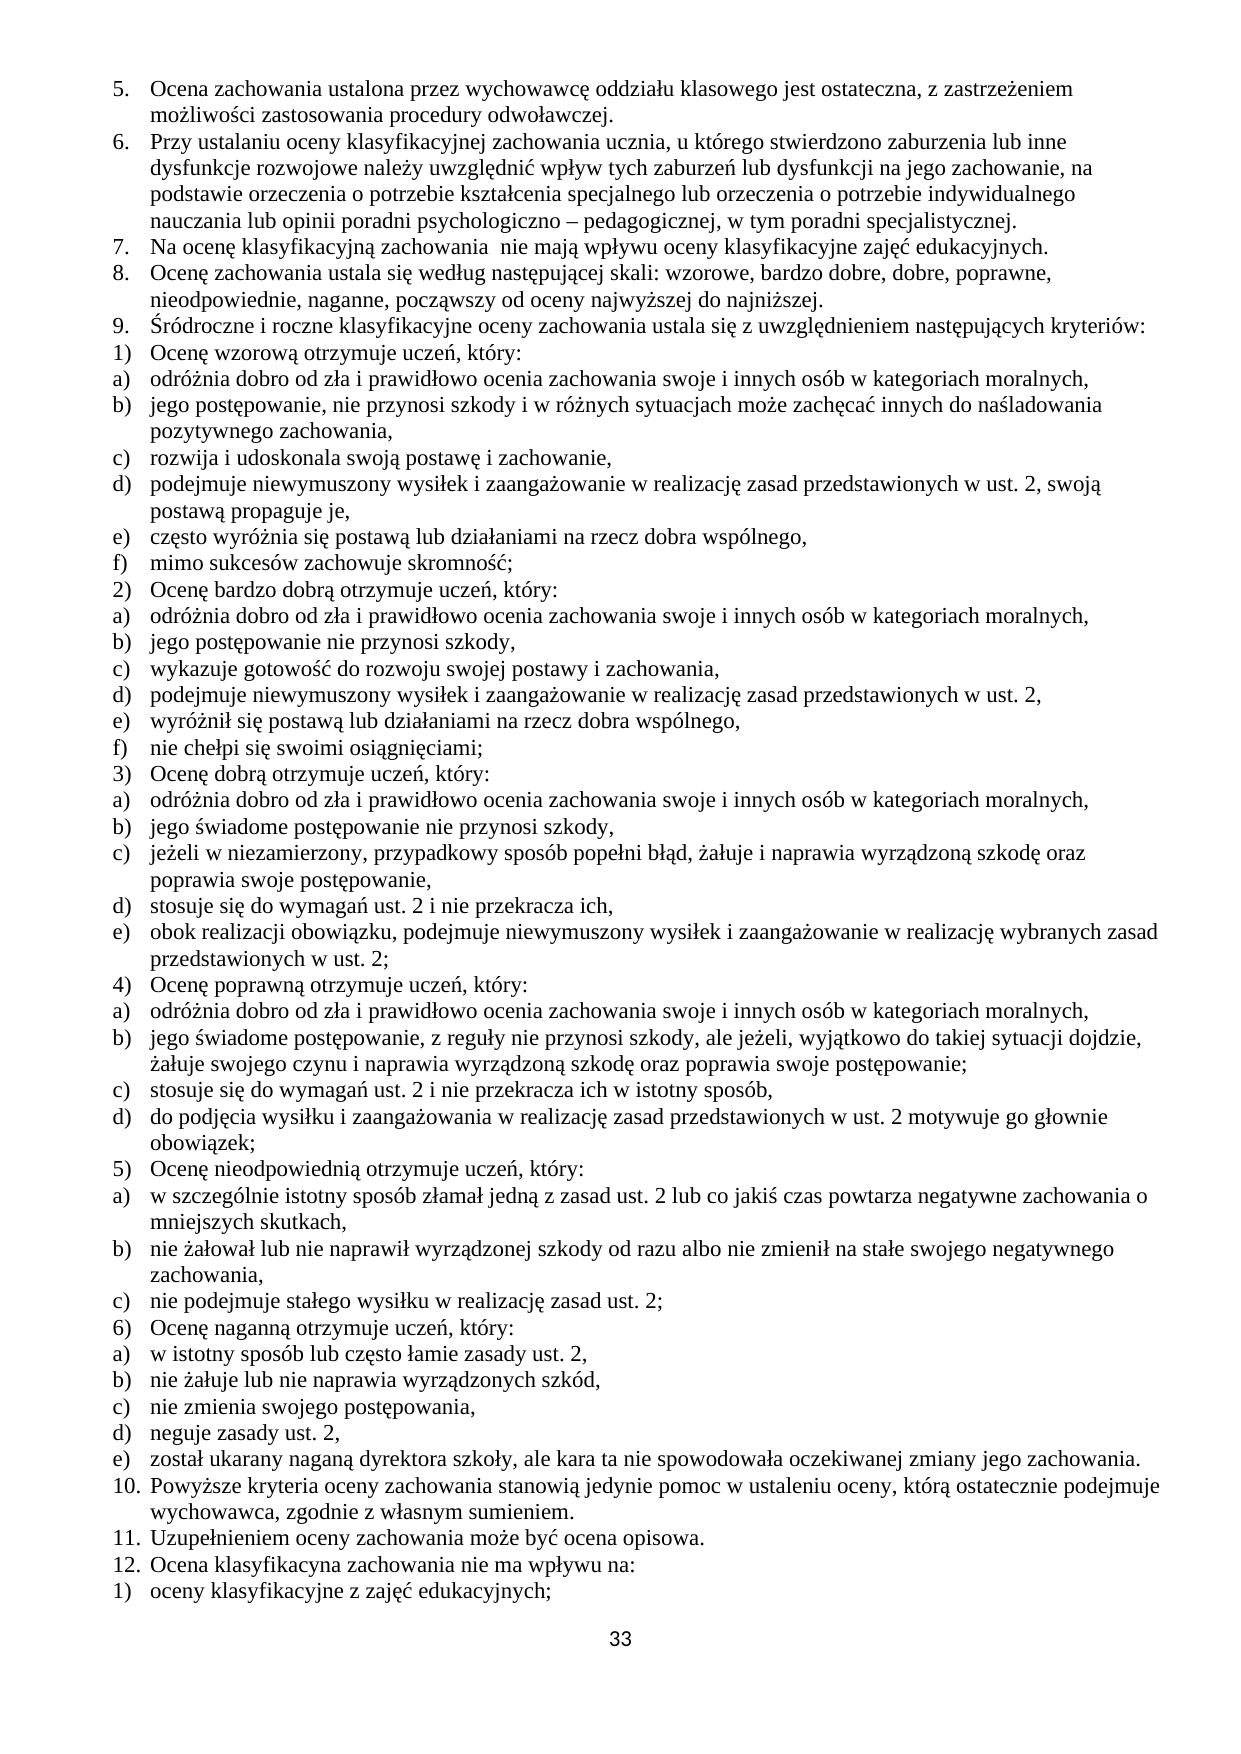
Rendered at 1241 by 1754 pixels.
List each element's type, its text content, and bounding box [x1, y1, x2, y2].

list Ocenę poprawną otrzymuje uczeń, który: [112, 971, 1165, 997]
list nie żałował lub nie naprawił wyrządzonej szkody od razu albo nie zmienił na stałe swojego negatywnego zachowania, [112, 1234, 1165, 1287]
list Ocenę zachowania ustala się według następującej skali: wzorowe, bardzo dobre, dobre, poprawne, nieodpowiednie, naganne, począwszy od oceny najwyższej do najniższej. [112, 259, 1165, 312]
list neguje zasady ust. 2, [112, 1419, 1165, 1445]
list Ocenę dobrą otrzymuje uczeń, który: [112, 760, 1165, 787]
list odróżnia dobro od zła i prawidłowo ocenia zachowania swoje i innych osób w kategoriach moralnych, [112, 787, 1165, 813]
list Na ocenę klasyfikacyjną zachowania nie mają wpływu oceny klasyfikacyjne zajęć edukacyjnych. [112, 233, 1165, 259]
list jeżeli w niezamierzony, przypadkowy sposób popełni błąd, żałuje i naprawia wyrządzoną szkodę oraz poprawia swoje postępowanie, [112, 839, 1165, 892]
list podejmuje niewymuszony wysiłek i zaangażowanie w realizację zasad przedstawionych w ust. 2, [112, 681, 1165, 707]
list do podjęcia wysiłku i zaangażowania w realizację zasad przedstawionych w ust. 2 motywuje go głownie obowiązek; [112, 1103, 1165, 1156]
list jego świadome postępowanie, z reguły nie przynosi szkody, ale jeżeli, wyjątkowo do takiej sytuacji dojdzie, żałuje swojego czynu i naprawia wyrządzoną szkodę oraz poprawia swoje postępowanie; [112, 1024, 1165, 1076]
list jego postępowanie nie przynosi szkody, [112, 628, 1165, 655]
list Ocena zachowania ustalona przez wychowawcę oddziału klasowego jest ostateczna, z zastrzeżeniem możliwości zastosowania procedury odwoławczej. [112, 75, 1165, 128]
list nie chełpi się swoimi osiągnięciami; [112, 734, 1165, 760]
list nie podejmuje stałego wysiłku w realizację zasad ust. 2; [112, 1287, 1165, 1314]
list podejmuje niewymuszony wysiłek i zaangażowanie w realizację zasad przedstawionych w ust. 2, swoją postawą propaguje je, [112, 470, 1165, 523]
list Uzupełnieniem oceny zachowania może być ocena opisowa. [112, 1524, 1165, 1551]
list stosuje się do wymagań ust. 2 i nie przekracza ich, [112, 892, 1165, 918]
list mimo sukcesów zachowuje skromność; [112, 549, 1165, 576]
list Śródroczne i roczne klasyfikacyjne oceny zachowania ustala się z uwzględnieniem następujących kryteriów: [112, 312, 1165, 338]
list Ocenę nieodpowiednią otrzymuje uczeń, który: [112, 1156, 1165, 1182]
list został ukarany naganą dyrektora szkoły, ale kara ta nie spowodowała oczekiwanej zmiany jego zachowania. [112, 1445, 1165, 1472]
list oceny klasyfikacyjne z zajęć edukacyjnych; [112, 1577, 1165, 1603]
list odróżnia dobro od zła i prawidłowo ocenia zachowania swoje i innych osób w kategoriach moralnych, [112, 365, 1165, 391]
list Powyższe kryteria oceny zachowania stanowią jedynie pomoc w ustaleniu oceny, którą ostatecznie podejmuje wychowawca, zgodnie z własnym sumieniem. [112, 1472, 1165, 1524]
list rozwija i udoskonala swoją postawę i zachowanie, [112, 444, 1165, 470]
list jego świadome postępowanie nie przynosi szkody, [112, 813, 1165, 839]
list odróżnia dobro od zła i prawidłowo ocenia zachowania swoje i innych osób w kategoriach moralnych, [112, 997, 1165, 1024]
list w szczególnie istotny sposób złamał jedną z zasad ust. 2 lub co jakiś czas powtarza negatywne zachowania o mniejszych skutkach, [112, 1182, 1165, 1234]
list Ocena klasyfikacyna zachowania nie ma wpływu na: [112, 1551, 1165, 1577]
list Ocenę wzorową otrzymuje uczeń, który: [112, 338, 1165, 365]
list odróżnia dobro od zła i prawidłowo ocenia zachowania swoje i innych osób w kategoriach moralnych, [112, 602, 1165, 628]
list wykazuje gotowość do rozwoju swojej postawy i zachowania, [112, 655, 1165, 681]
list wyróżnił się postawą lub działaniami na rzecz dobra wspólnego, [112, 707, 1165, 734]
list obok realizacji obowiązku, podejmuje niewymuszony wysiłek i zaangażowanie w realizację wybranych zasad przedstawionych w ust. 2; [112, 918, 1165, 971]
list Ocenę naganną otrzymuje uczeń, który: [112, 1314, 1165, 1340]
list nie żałuje lub nie naprawia wyrządzonych szkód, [112, 1366, 1165, 1393]
list stosuje się do wymagań ust. 2 i nie przekracza ich w istotny sposób, [112, 1076, 1165, 1103]
list jego postępowanie, nie przynosi szkody i w różnych sytuacjach może zachęcać innych do naśladowania pozytywnego zachowania, [112, 391, 1165, 444]
list nie zmienia swojego postępowania, [112, 1393, 1165, 1419]
list często wyróżnia się postawą lub działaniami na rzecz dobra wspólnego, [112, 523, 1165, 549]
list w istotny sposób lub często łamie zasady ust. 2, [112, 1340, 1165, 1366]
list Ocenę bardzo dobrą otrzymuje uczeń, który: [112, 576, 1165, 602]
list Przy ustalaniu oceny klasyfikacyjnej zachowania ucznia, u którego stwierdzono zaburzenia lub inne dysfunkcje rozwojowe należy uwzględnić wpływ tych zaburzeń lub dysfunkcji na jego zachowanie, na podstawie orzeczenia o potrzebie kształcenia specjalnego lub orzeczenia o potrzebie indywidualnego nauczania lub opinii poradni psychologiczno – pedagogicznej, w tym poradni specjalistycznej. [112, 128, 1165, 233]
